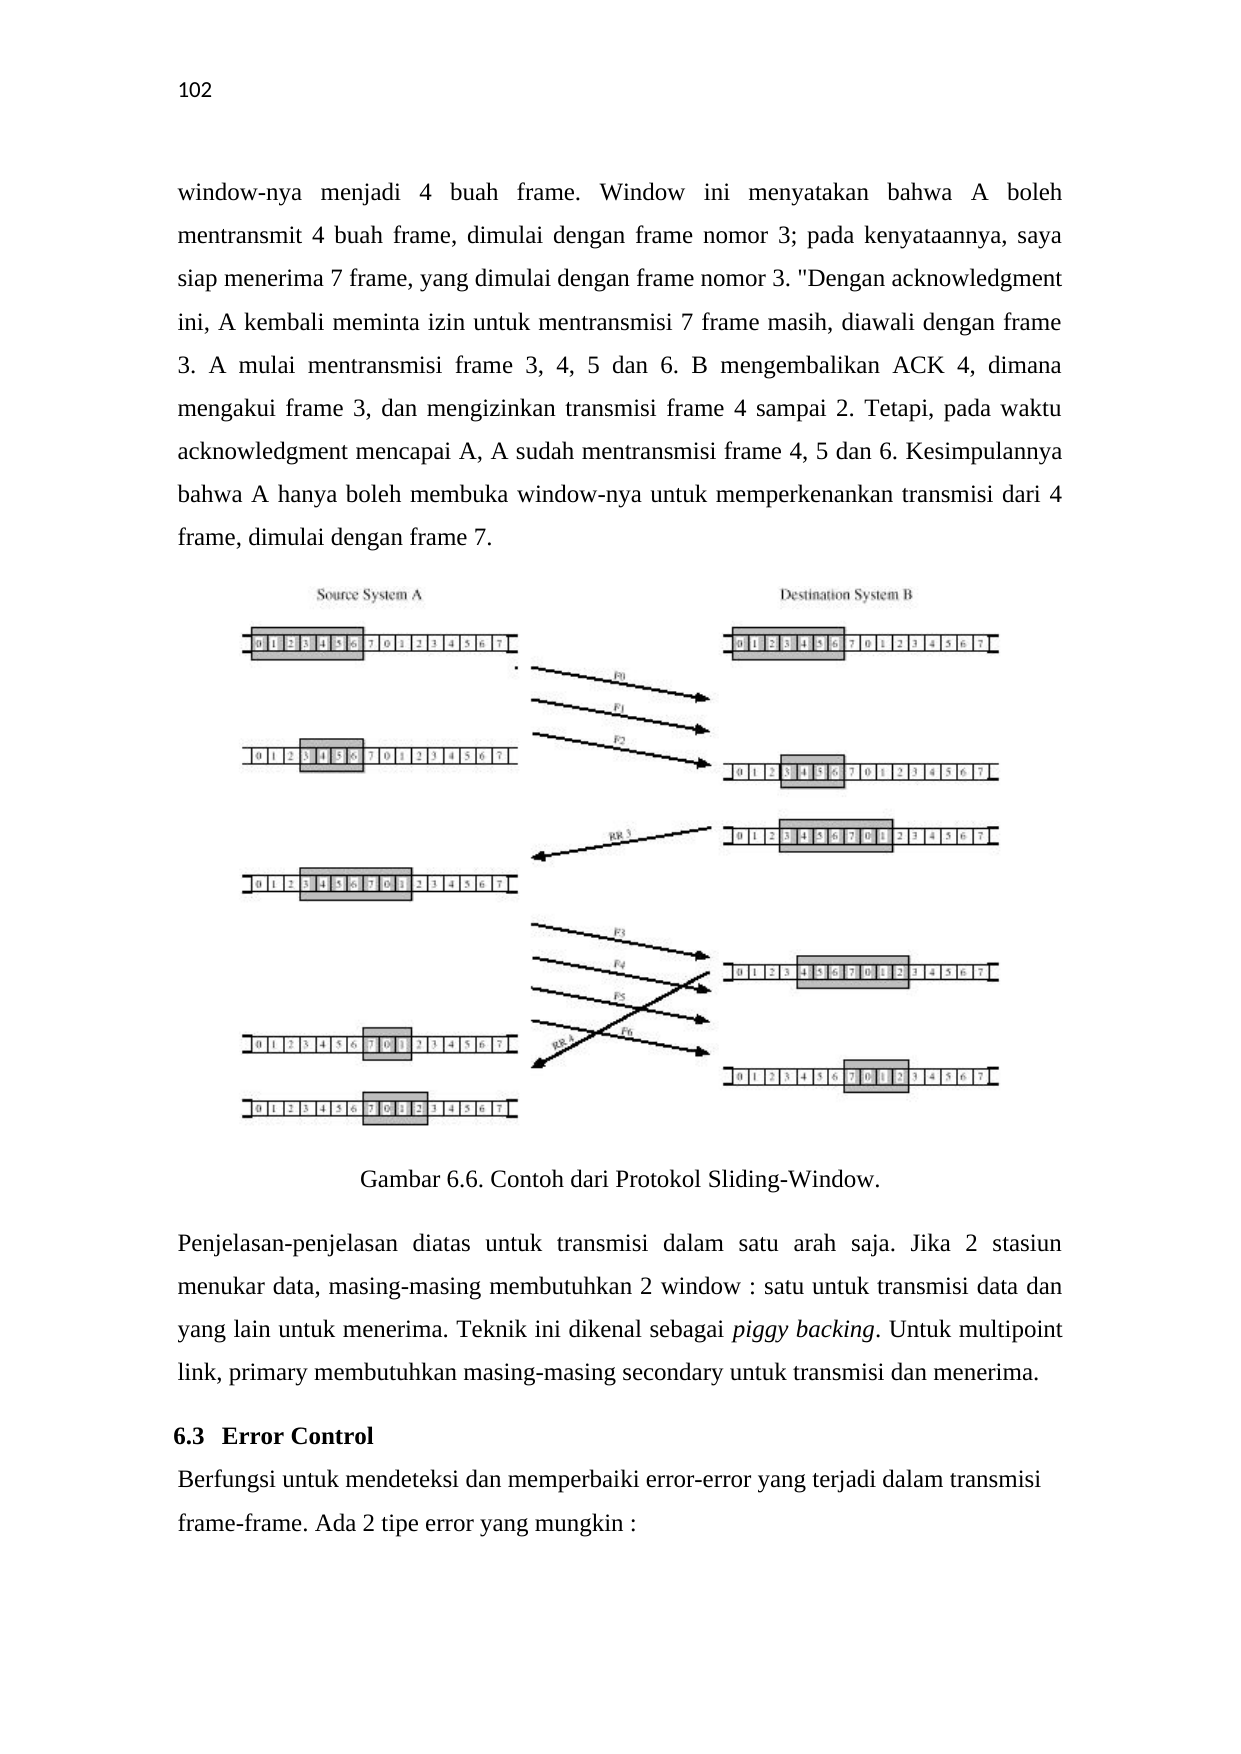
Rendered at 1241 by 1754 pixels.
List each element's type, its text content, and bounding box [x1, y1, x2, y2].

picture [238, 586, 1002, 1130]
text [177, 177, 1063, 551]
text Gambar 6.6. Contoh dari Protokol Sliding-Window. [177, 1164, 1063, 1193]
text Berfungsi untuk mendeteksi dan memperbaiki error-error yang terjadi dalam transmisi [177, 1464, 1063, 1493]
subtitle Error Control [173, 1421, 1063, 1450]
text frame-frame. Ada 2 tipe error yang mungkin : [177, 1508, 1063, 1536]
text Penjelasan-penjelasan diatas untuk transmisi dalam satu arah saja. Jika 2 stasiun menukar data, masing-masing membutuhkan 2 window : satu untuk transmisi data dan yang lain untuk menerima. Teknik ini dikenal sebagai piggy backing. Untuk multipoint link, primary membutuhkan masing-masing secondary untuk transmisi dan menerima. [177, 1228, 1063, 1386]
